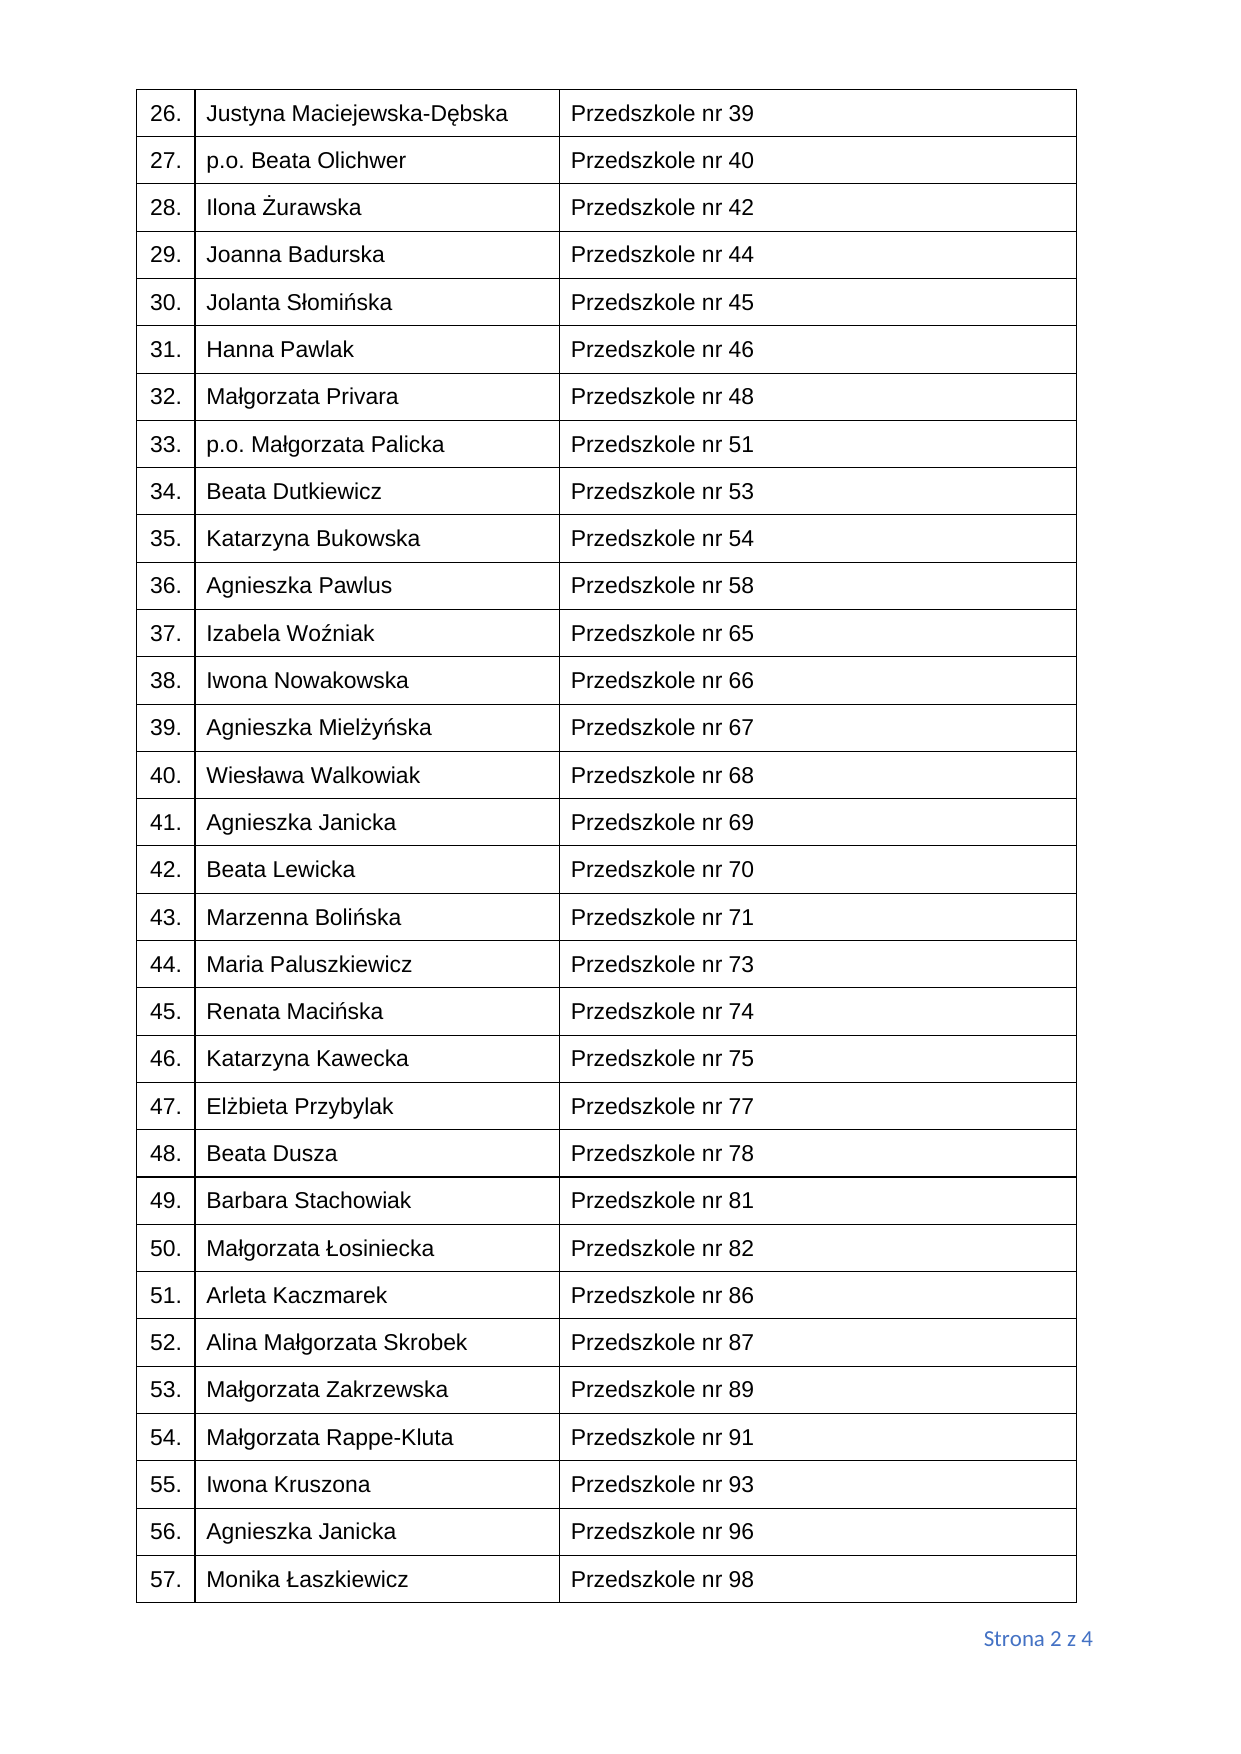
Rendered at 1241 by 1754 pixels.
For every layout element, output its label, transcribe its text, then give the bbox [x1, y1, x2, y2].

table_cell Jolanta Słomińska [196, 279, 559, 325]
table_cell Przedszkole nr 66 [560, 657, 1076, 703]
table_cell Przedszkole nr 82 [560, 1225, 1076, 1271]
table_cell Arleta Kaczmarek [196, 1272, 559, 1318]
table_cell [137, 279, 194, 325]
table_cell Przedszkole nr 65 [560, 610, 1076, 656]
table_cell Wiesława Walkowiak [196, 752, 559, 798]
table_cell Przedszkole nr 69 [560, 799, 1076, 845]
table_cell [137, 232, 194, 278]
table_cell Ilona Żurawska [196, 184, 559, 231]
table_cell Przedszkole nr 70 [560, 846, 1076, 893]
table_cell Przedszkole nr 93 [560, 1461, 1076, 1507]
table_cell [137, 137, 194, 183]
table_cell Beata Lewicka [196, 846, 559, 893]
table_cell Joanna Badurska [196, 232, 559, 278]
table_cell Przedszkole nr 78 [560, 1130, 1076, 1176]
table_cell Marzenna Bolińska [196, 894, 559, 940]
table_cell Przedszkole nr 42 [560, 184, 1076, 231]
table_cell Przedszkole nr 81 [560, 1178, 1076, 1224]
table_cell [137, 326, 194, 372]
table_cell Beata Dusza [196, 1130, 559, 1176]
table_cell [137, 657, 194, 703]
table_cell Przedszkole nr 53 [560, 468, 1076, 514]
table_cell Przedszkole nr 54 [560, 515, 1076, 562]
table_cell Przedszkole nr 48 [560, 374, 1076, 420]
table_cell Przedszkole nr 51 [560, 421, 1076, 467]
table_cell Izabela Woźniak [196, 610, 559, 656]
table_cell Hanna Pawlak [196, 326, 559, 372]
table_cell Przedszkole nr 77 [560, 1083, 1076, 1129]
table_cell [137, 90, 194, 136]
table_cell Przedszkole nr 44 [560, 232, 1076, 278]
table_cell Przedszkole nr 40 [560, 137, 1076, 183]
table_cell Alina Małgorzata Skrobek [196, 1319, 559, 1366]
table_cell [137, 1272, 194, 1318]
table_cell Przedszkole nr 98 [560, 1556, 1076, 1602]
table_cell Katarzyna Kawecka [196, 1036, 559, 1082]
table_cell Przedszkole nr 86 [560, 1272, 1076, 1318]
table_cell [137, 1178, 194, 1224]
table_cell Maria Paluszkiewicz [196, 941, 559, 987]
table_cell [137, 374, 194, 420]
table_cell Małgorzata Privara [196, 374, 559, 420]
table_cell [137, 846, 194, 893]
table_cell [137, 468, 194, 514]
table_cell Przedszkole nr 73 [560, 941, 1076, 987]
table_cell Justyna Maciejewska-Dębska [196, 90, 559, 136]
table_cell [137, 421, 194, 467]
table_cell [137, 1509, 194, 1555]
table_cell Przedszkole nr 58 [560, 563, 1076, 609]
table_cell Monika Łaszkiewicz [196, 1556, 559, 1602]
table_cell Przedszkole nr 75 [560, 1036, 1076, 1082]
table_cell [137, 1036, 194, 1082]
table_cell [137, 1130, 194, 1176]
table_cell Przedszkole nr 91 [560, 1414, 1076, 1460]
table_cell [137, 799, 194, 845]
table_cell Iwona Nowakowska [196, 657, 559, 703]
table_cell [137, 610, 194, 656]
table_cell Agnieszka Pawlus [196, 563, 559, 609]
table_cell [137, 1319, 194, 1366]
table_cell Agnieszka Mielżyńska [196, 705, 559, 751]
table_cell Przedszkole nr 87 [560, 1319, 1076, 1366]
table_cell Przedszkole nr 67 [560, 705, 1076, 751]
table_cell Elżbieta Przybylak [196, 1083, 559, 1129]
table_cell Przedszkole nr 45 [560, 279, 1076, 325]
table_cell [137, 1083, 194, 1129]
table_cell [137, 515, 194, 562]
table_cell [137, 941, 194, 987]
table_cell [137, 1367, 194, 1413]
table_cell [137, 184, 194, 231]
table_cell [137, 1461, 194, 1507]
table_cell Agnieszka Janicka [196, 799, 559, 845]
table_cell Małgorzata Łosiniecka [196, 1225, 559, 1271]
table_cell Iwona Kruszona [196, 1461, 559, 1507]
table_cell Przedszkole nr 46 [560, 326, 1076, 372]
table_cell [137, 563, 194, 609]
table_cell Małgorzata Zakrzewska [196, 1367, 559, 1413]
table_cell Przedszkole nr 71 [560, 894, 1076, 940]
table_cell [137, 705, 194, 751]
table_cell Małgorzata Rappe-Kluta [196, 1414, 559, 1460]
table_cell Przedszkole nr 39 [560, 90, 1076, 136]
table_cell [137, 1556, 194, 1602]
table_cell p.o. Małgorzata Palicka [196, 421, 559, 467]
table_cell Agnieszka Janicka [196, 1509, 559, 1555]
table_cell Przedszkole nr 89 [560, 1367, 1076, 1413]
table_cell [137, 752, 194, 798]
table_cell Przedszkole nr 96 [560, 1509, 1076, 1555]
table_cell [137, 988, 194, 1034]
table_cell [137, 1414, 194, 1460]
table_cell Katarzyna Bukowska [196, 515, 559, 562]
table_cell [137, 1225, 194, 1271]
table_cell Barbara Stachowiak [196, 1178, 559, 1224]
table_cell Przedszkole nr 74 [560, 988, 1076, 1034]
table_cell Beata Dutkiewicz [196, 468, 559, 514]
table_cell Renata Macińska [196, 988, 559, 1034]
table_cell Przedszkole nr 68 [560, 752, 1076, 798]
table_cell [137, 894, 194, 940]
table_cell p.o. Beata Olichwer [196, 137, 559, 183]
